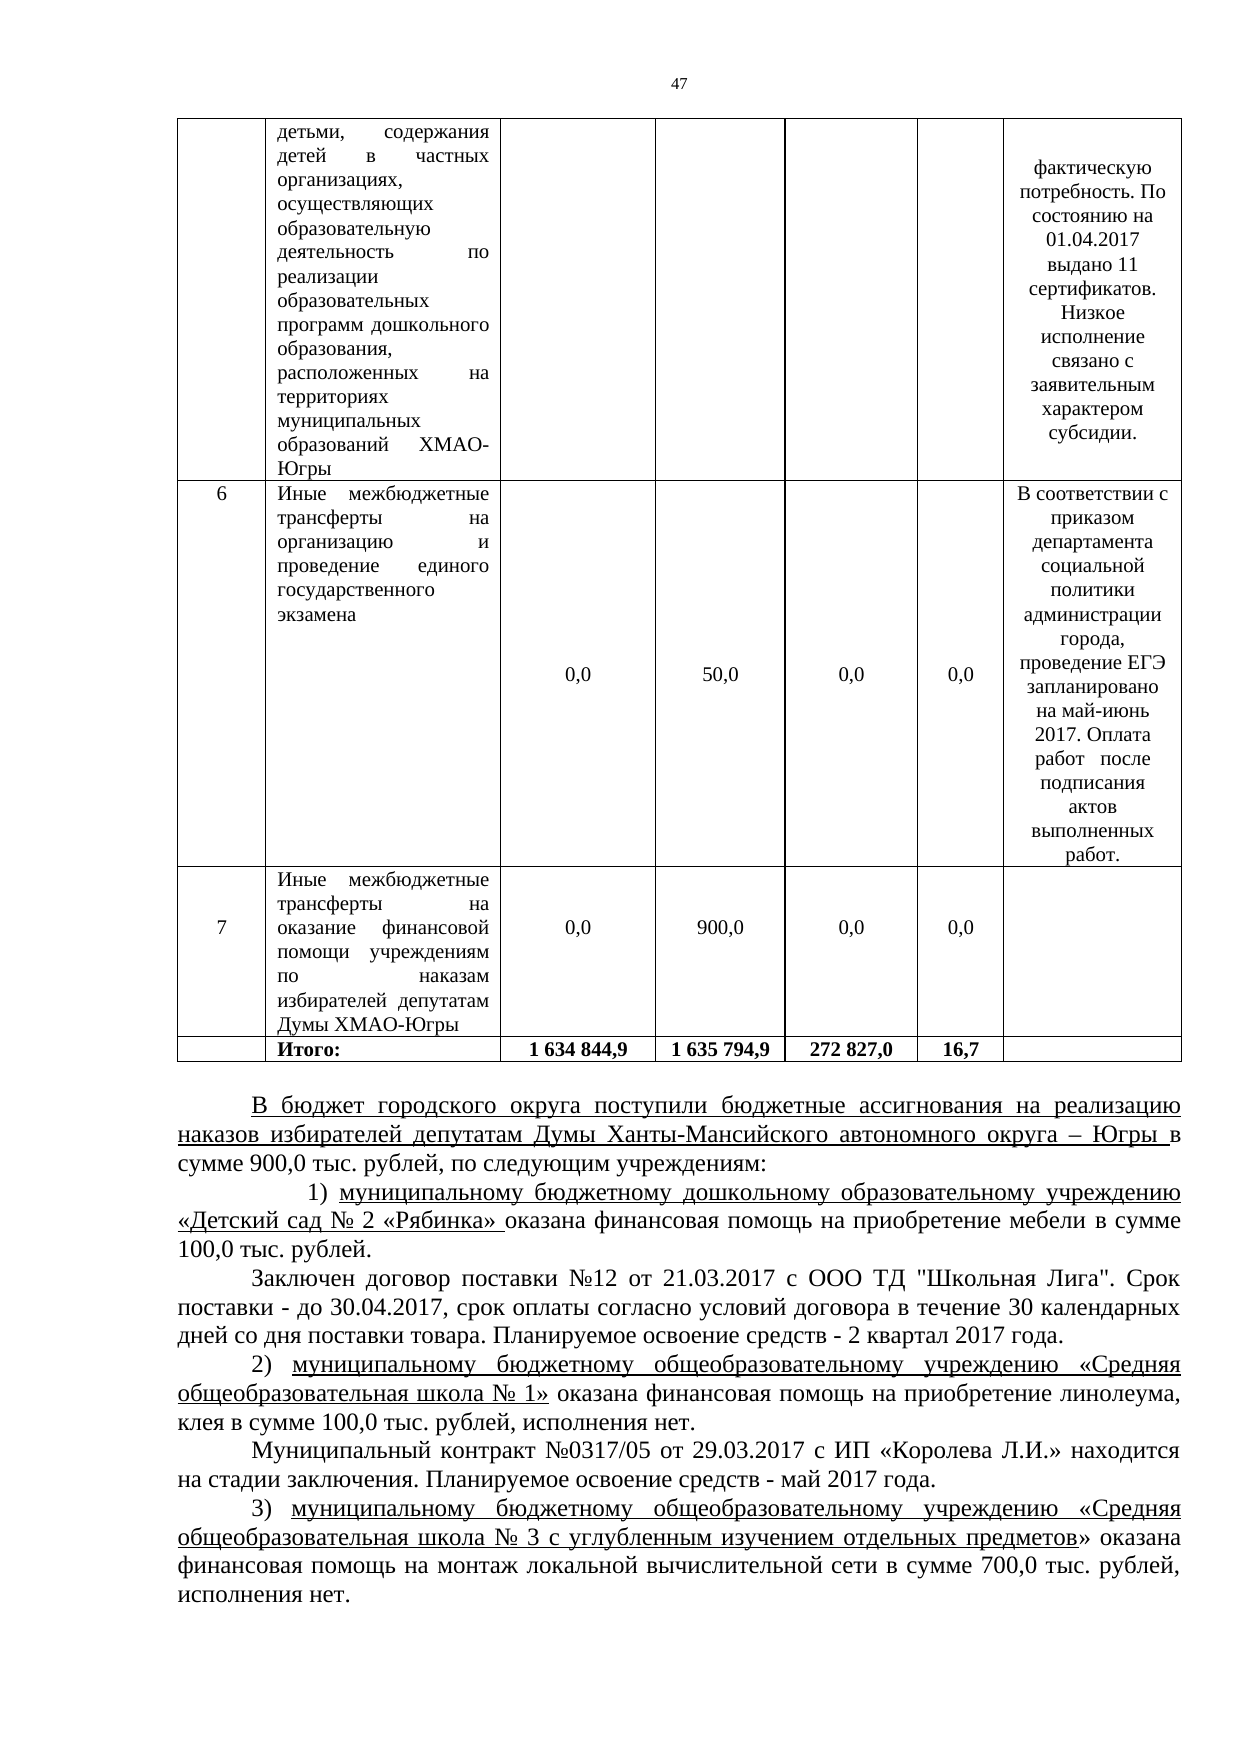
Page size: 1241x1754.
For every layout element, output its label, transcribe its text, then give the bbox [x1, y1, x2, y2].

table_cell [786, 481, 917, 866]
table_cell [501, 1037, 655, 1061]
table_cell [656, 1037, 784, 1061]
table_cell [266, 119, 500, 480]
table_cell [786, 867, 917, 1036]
text Заключен договор поставки №12 от 21.03.2017 с ООО ТД "Школьная Лига". Срок поставки - до 30.04.2017, срок оплаты согласно условий договора в течение 30 календарных дней со дня поставки товара. Планируемое освоение средств - 2 квартал 2017 года. [177, 1263, 1181, 1349]
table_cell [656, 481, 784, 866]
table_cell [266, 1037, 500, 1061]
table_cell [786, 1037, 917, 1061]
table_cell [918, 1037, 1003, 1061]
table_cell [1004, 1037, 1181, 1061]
text Муниципальный контракт №0317/05 от 29.03.2017 с ИП «Королева Л.И.» находится на стадии заключения. Планируемое освоение средств - май 2017 года. [177, 1436, 1181, 1493]
text 2) муниципальному бюджетному общеобразовательному учреждению «Средняя общеобразовательная школа № 1» оказана финансовая помощь на приобретение линолеума, клея в сумме 100,0 тыс. рублей, исполнения нет. [177, 1349, 1181, 1436]
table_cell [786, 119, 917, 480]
text 1) муниципальному бюджетному дошкольному образовательному учреждению «Детский сад № 2 «Рябинка» оказана финансовая помощь на приобретение мебели в сумме 100,0 тыс. рублей. [177, 1177, 1181, 1263]
text 3) муниципальному бюджетному общеобразовательному учреждению «Средняя общеобразовательная школа № 3 с углубленным изучением отдельных предметов» оказана финансовая помощь на монтаж локальной вычислительной сети в сумме 700,0 тыс. рублей, исполнения нет. [177, 1493, 1181, 1608]
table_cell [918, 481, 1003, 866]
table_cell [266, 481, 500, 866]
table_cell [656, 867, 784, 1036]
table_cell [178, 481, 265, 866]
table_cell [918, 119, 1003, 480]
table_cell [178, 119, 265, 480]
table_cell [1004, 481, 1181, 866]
text В бюджет городского округа поступили бюджетные ассигнования на реализацию наказов избирателей депутатам Думы Ханты-Мансийского автономного округа – Югры в сумме 900,0 тыс. рублей, по следующим учреждениям: [177, 1091, 1181, 1177]
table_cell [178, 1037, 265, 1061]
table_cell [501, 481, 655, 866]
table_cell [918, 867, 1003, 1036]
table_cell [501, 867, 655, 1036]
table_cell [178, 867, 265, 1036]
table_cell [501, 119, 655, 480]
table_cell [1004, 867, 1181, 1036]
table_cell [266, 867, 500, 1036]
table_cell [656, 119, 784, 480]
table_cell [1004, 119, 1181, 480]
